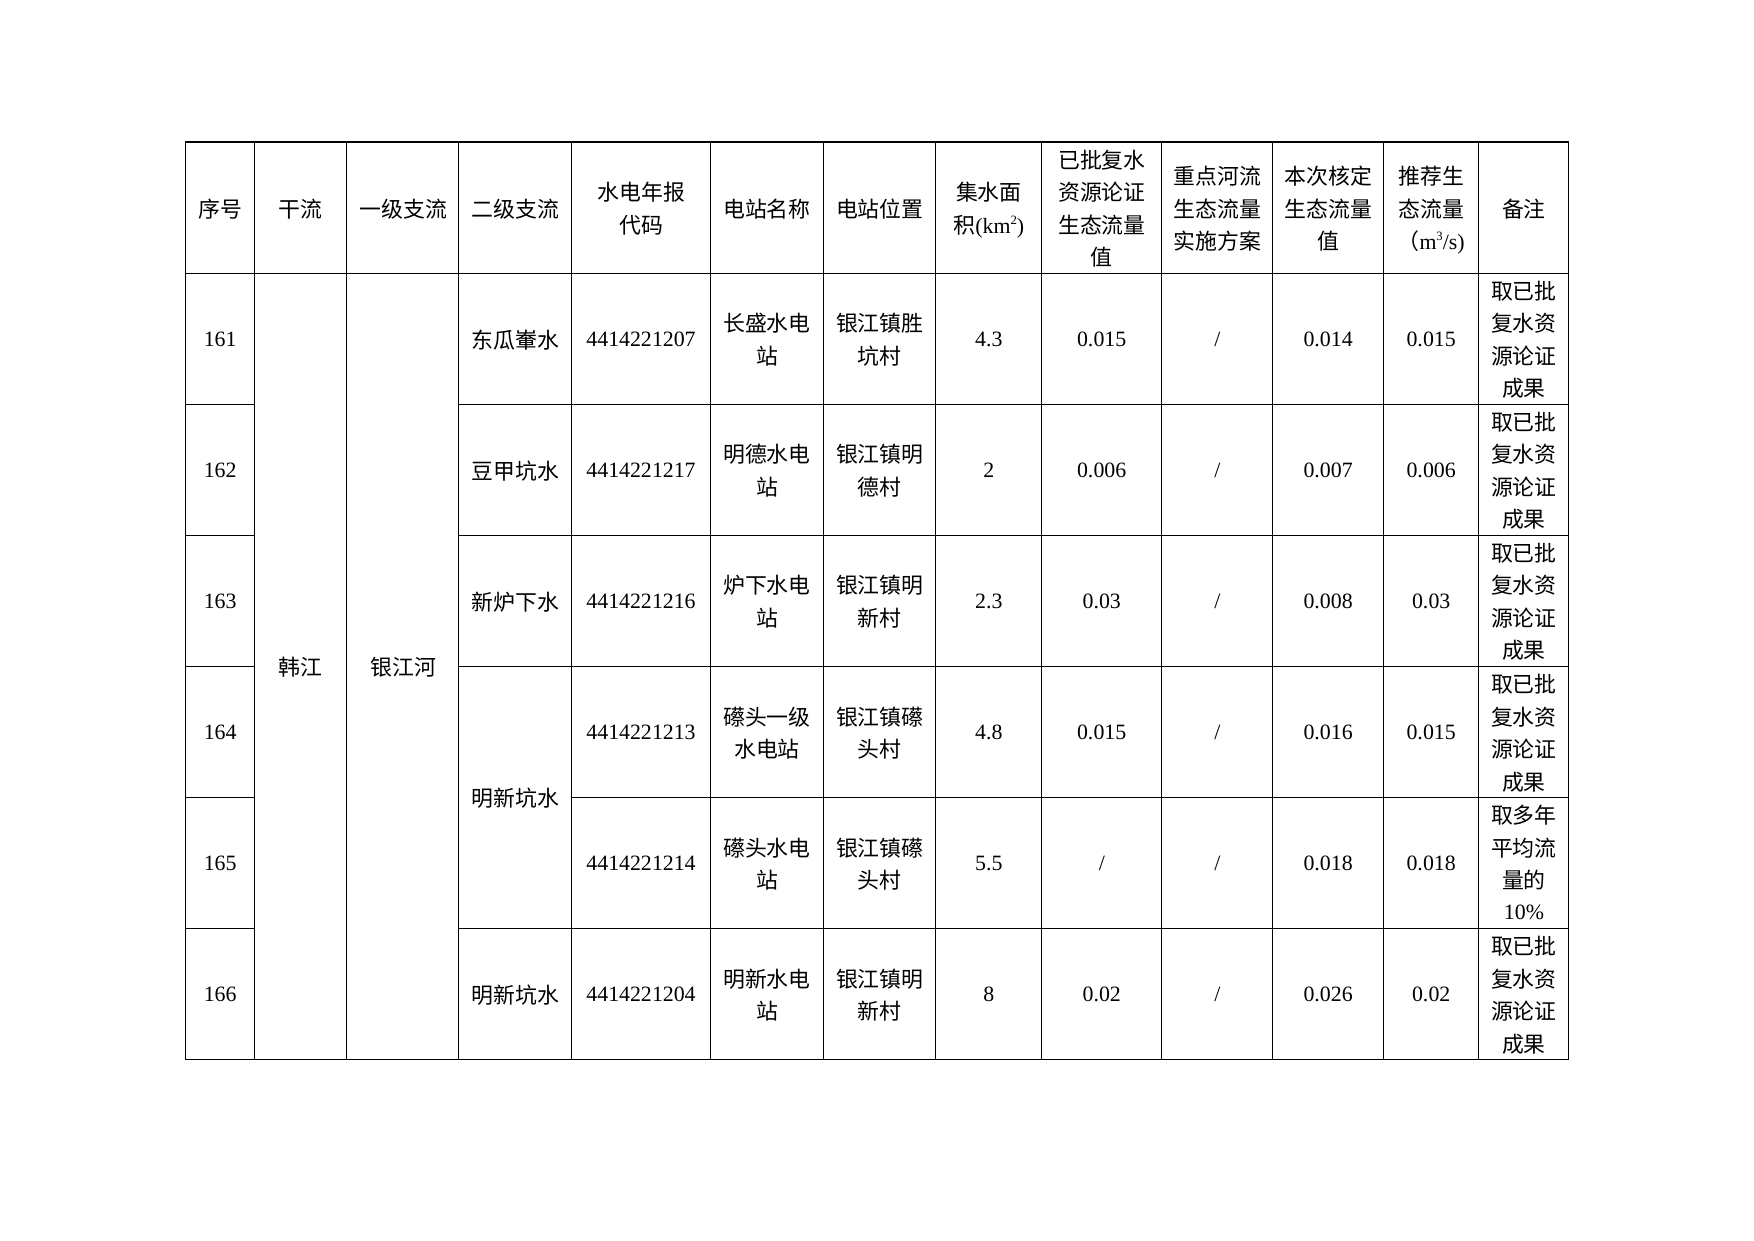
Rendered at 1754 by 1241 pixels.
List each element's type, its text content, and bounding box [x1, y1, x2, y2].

table_cell 取已批复水资源论证成果 [1479, 929, 1568, 1059]
table_cell / [1162, 405, 1272, 534]
table_cell 礤头水电站 [711, 798, 823, 928]
table_cell 4.3 [936, 274, 1041, 403]
table_cell 银江镇礤头村 [824, 667, 935, 797]
table_cell 4414221217 [572, 405, 710, 534]
table_header 备注 [1479, 143, 1568, 272]
table_cell 0.03 [1384, 536, 1478, 666]
table_header 重点河流生态流量实施方案 [1162, 143, 1272, 272]
table_header 水电年报 代码 [572, 143, 710, 272]
table_cell 东瓜輋水 [459, 274, 571, 403]
table_cell 银江河 [347, 274, 458, 1059]
table_cell 0.014 [1273, 274, 1383, 403]
table_cell 0.006 [1042, 405, 1161, 534]
table_cell 取已批复水资源论证成果 [1479, 536, 1568, 666]
table_cell 取多年平均流量的10% [1479, 798, 1568, 928]
table_cell 0.02 [1042, 929, 1161, 1059]
table_cell 2.3 [936, 536, 1041, 666]
table_cell 取已批复水资源论证成果 [1479, 274, 1568, 403]
table_cell 161 [186, 274, 254, 403]
table_cell 162 [186, 405, 254, 534]
table_cell 长盛水电站 [711, 274, 823, 403]
table_cell 0.018 [1273, 798, 1383, 928]
table_cell 4.8 [936, 667, 1041, 797]
table_header 集水面积(km2) [936, 143, 1041, 272]
table_cell 银江镇明新村 [824, 929, 935, 1059]
table_cell 明新水电站 [711, 929, 823, 1059]
table_cell 银江镇明德村 [824, 405, 935, 534]
table_cell 0.007 [1273, 405, 1383, 534]
table_cell 明新坑水 [459, 667, 571, 928]
table_cell 新炉下水 [459, 536, 571, 666]
table_cell 0.015 [1384, 274, 1478, 403]
table_cell 0.006 [1384, 405, 1478, 534]
table_header 本次核定生态流量值 [1273, 143, 1383, 272]
table_cell 165 [186, 798, 254, 928]
table_cell / [1162, 274, 1272, 403]
table_cell 166 [186, 929, 254, 1059]
table_cell 0.03 [1042, 536, 1161, 666]
table_header 已批复水资源论证生态流量值 [1042, 143, 1161, 272]
table_cell 0.02 [1384, 929, 1478, 1059]
table_cell / [1042, 798, 1161, 928]
table_cell 银江镇胜坑村 [824, 274, 935, 403]
table_header 电站位置 [824, 143, 935, 272]
table_cell 0.026 [1273, 929, 1383, 1059]
table_cell 礤头一级水电站 [711, 667, 823, 797]
table_cell 银江镇明新村 [824, 536, 935, 666]
table_header 推荐生态流量（m3/s) [1384, 143, 1478, 272]
table_cell / [1162, 798, 1272, 928]
table_cell 0.015 [1384, 667, 1478, 797]
table_header 电站名称 [711, 143, 823, 272]
table_cell 取已批复水资源论证成果 [1479, 667, 1568, 797]
table_header 一级支流 [347, 143, 458, 272]
table_cell 4414221214 [572, 798, 710, 928]
table_cell 163 [186, 536, 254, 666]
table_cell 4414221213 [572, 667, 710, 797]
table_cell 4414221204 [572, 929, 710, 1059]
table_cell 5.5 [936, 798, 1041, 928]
table_header 序号 [186, 143, 254, 272]
table_cell / [1162, 667, 1272, 797]
table_cell 取已批复水资源论证成果 [1479, 405, 1568, 534]
table_cell 4414221207 [572, 274, 710, 403]
table_cell / [1162, 536, 1272, 666]
table_cell 豆甲坑水 [459, 405, 571, 534]
table_cell 2 [936, 405, 1041, 534]
table_cell 0.015 [1042, 667, 1161, 797]
table_cell 0.018 [1384, 798, 1478, 928]
table_cell 韩江 [255, 274, 346, 1059]
table_cell 0.008 [1273, 536, 1383, 666]
table_cell 4414221216 [572, 536, 710, 666]
table_header 二级支流 [459, 143, 571, 272]
table_header 干流 [255, 143, 346, 272]
table_cell 0.016 [1273, 667, 1383, 797]
table_cell 0.015 [1042, 274, 1161, 403]
table_cell 8 [936, 929, 1041, 1059]
table_cell / [1162, 929, 1272, 1059]
table_cell 银江镇礤头村 [824, 798, 935, 928]
table_cell 164 [186, 667, 254, 797]
table_cell 炉下水电站 [711, 536, 823, 666]
table_cell 明新坑水 [459, 929, 571, 1059]
table_cell 明德水电站 [711, 405, 823, 534]
